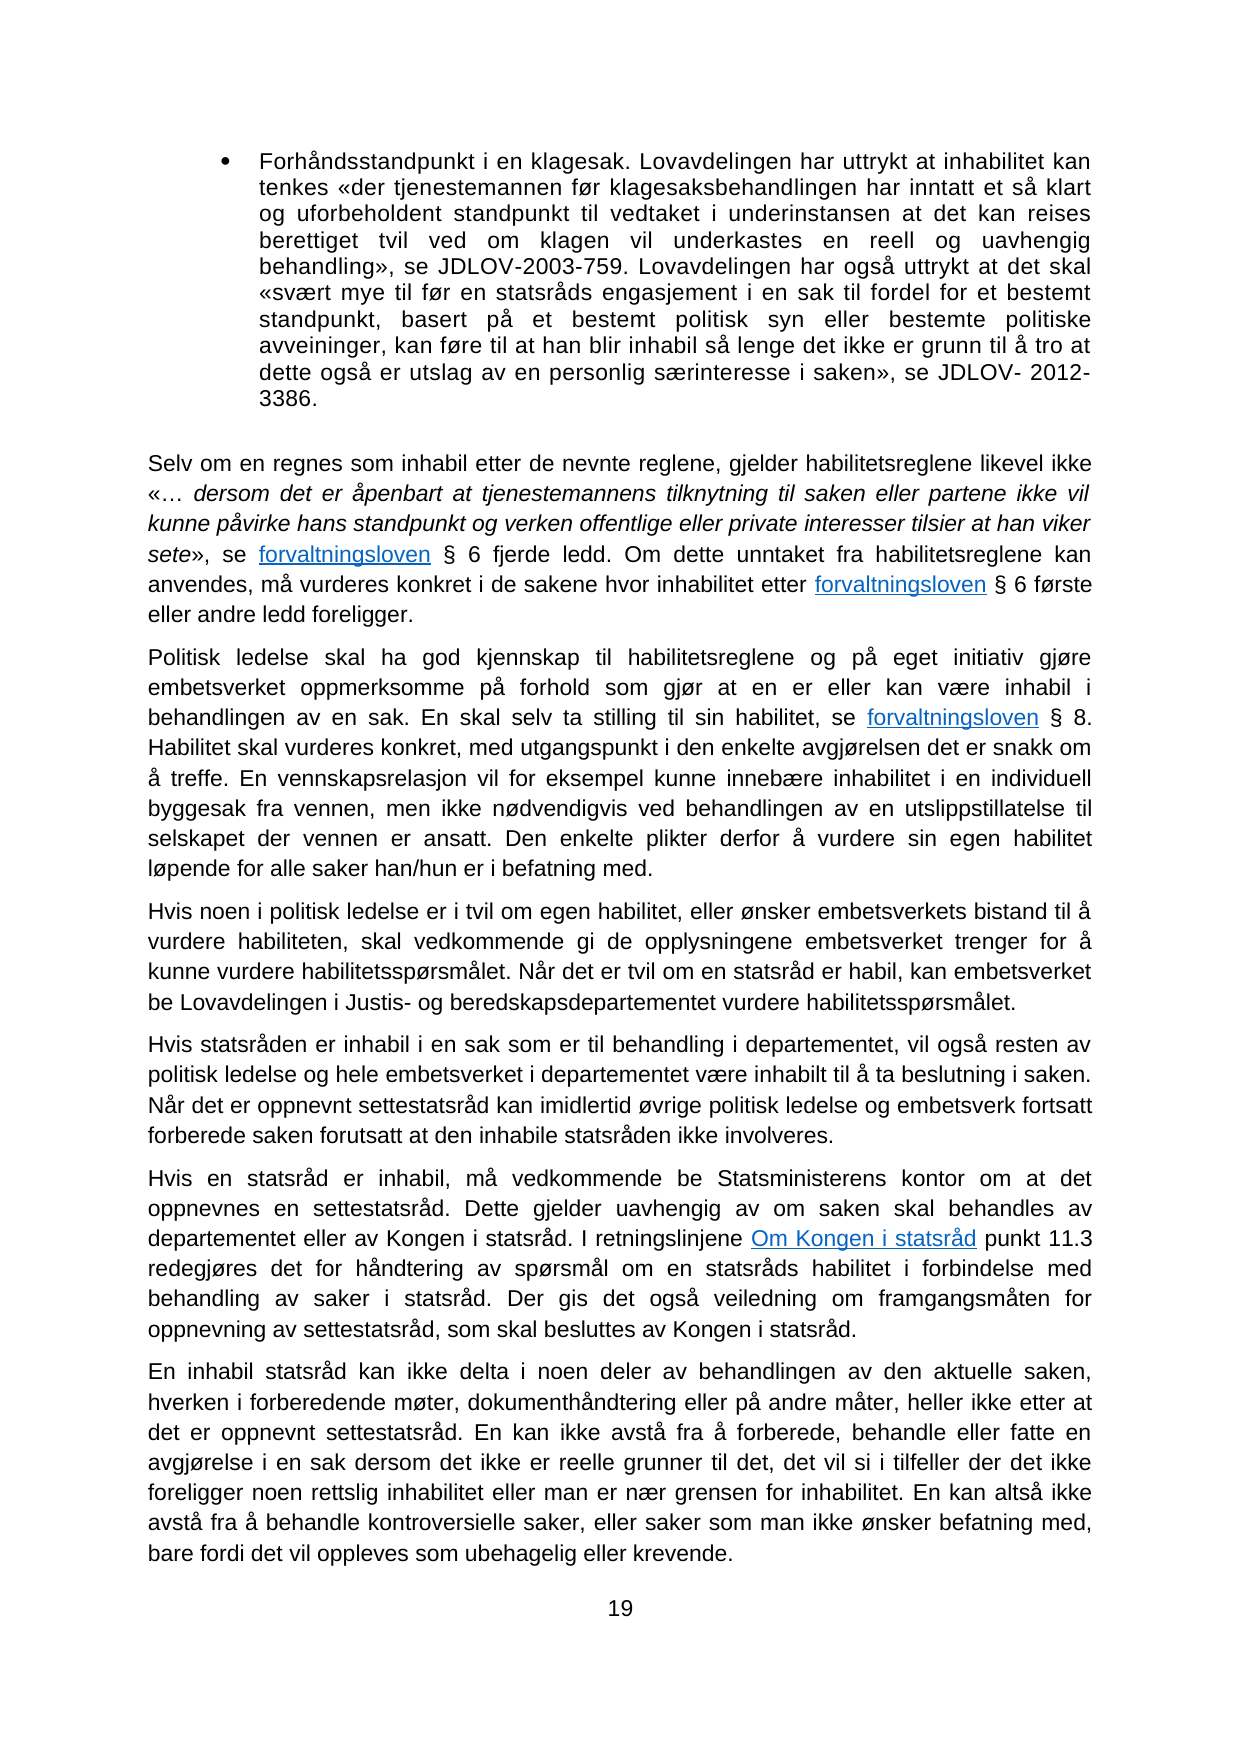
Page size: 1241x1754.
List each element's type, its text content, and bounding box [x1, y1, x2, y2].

text En inhabil statsråd kan ikke delta i noen deler av behandlingen av den aktuelle saken, hverken i forberedende møter, dokumenthåndtering eller på andre måter, heller ikke etter at det er oppnevnt settestatsråd. En kan ikke avstå fra å forberede, behandle eller fatte en avgjørelse i en sak dersom det ikke er reelle grunner til det, det vil si i tilfeller der det ikke foreligger noen rettslig inhabilitet eller man er nær grensen for inhabilitet. En kan altså ikke avstå fra å behandle kontroversielle saker, eller saker som man ikke ønsker befatning med, bare fordi det vil oppleves som ubehagelig eller krevende. [148, 1358, 1093, 1566]
text Hvis noen i politisk ledelse er i tvil om egen habilitet, eller ønsker embetsverkets bistand til å vurdere habiliteten, skal vedkommende gi de opplysningene embetsverket trenger for å kunne vurdere habilitetsspørsmålet. Når det er tvil om en statsråd er habil, kan embetsverket be Lovavdelingen i Justis- og beredskapsdepartementet vurdere habilitetsspørsmålet. [148, 898, 1093, 1015]
text Hvis en statsråd er inhabil, må vedkommende be Statsministerens kontor om at det oppnevnes en settestatsråd. Dette gjelder uavhengig av om saken skal behandles av departementet eller av Kongen i statsråd. I retningslinjene Om Kongen i statsråd punkt 11.3 redegjøres det for håndtering av spørsmål om en statsråds habilitet i forbindelse med behandling av saker i statsråd. Der gis det også veiledning om framgangsmåten for oppnevning av settestatsråd, som skal besluttes av Kongen i statsråd. [148, 1164, 1093, 1342]
text Politisk ledelse skal ha god kjennskap til habilitetsreglene og på eget initiativ gjøre embetsverket oppmerksomme på forhold som gjør at en er eller kan være inhabil i behandlingen av en sak. En skal selv ta stilling til sin habilitet, se forvaltningsloven § 8. Habilitet skal vurderes konkret, med utgangspunkt i den enkelte avgjørelsen det er snakk om å treffe. En vennskapsrelasjon vil for eksempel kunne innebære inhabilitet i en individuell byggesak fra vennen, men ikke nødvendigvis ved behandlingen av en utslippstillatelse til selskapet der vennen er ansatt. Den enkelte plikter derfor å vurdere sin egen habilitet løpende for alle saker han/hun er i befatning med. [148, 644, 1093, 882]
text Hvis statsråden er inhabil i en sak som er til behandling i departementet, vil også resten av politisk ledelse og hele embetsverket i departementet være inhabilt til å ta beslutning i saken. Når det er oppnevnt settestatsråd kan imidlertid øvrige politisk ledelse og embetsverk fortsatt forberede saken forutsatt at den inhabile statsråden ikke involveres. [148, 1031, 1093, 1148]
text Selv om en regnes som inhabil etter de nevnte reglene, gjelder habilitetsreglene likevel ikke «… dersom det er åpenbart at tjenestemannens tilknytning til saken eller partene ikke vil kunne påvirke hans standpunkt og verken offentlige eller private interesser tilsier at han viker sete», se forvaltningsloven § 6 fjerde ledd. Om dette unntaket fra habilitetsreglene kan anvendes, må vurderes konkret i de sakene hvor inhabilitet etter forvaltningsloven § 6 første eller andre ledd foreligger. [148, 450, 1093, 627]
list Forhåndsstandpunkt i en klagesak. Lovavdelingen har uttrykt at inhabilitet kan tenkes «der tjenestemannen før klagesaksbehandlingen har inntatt et så klart og uforbeholdent standpunkt til vedtaket i underinstansen at det kan reises berettiget tvil ved om klagen vil underkastes en reell og uavhengig behandling», se JDLOV-2003-759. Lovavdelingen har også uttrykt at det skal «svært mye til før en statsråds engasjement i en sak til fordel for et bestemt standpunkt, basert på et bestemt politisk syn eller bestemte politiske avveininger, kan føre til at han blir inhabil så lenge det ikke er grunn til å tro at dette også er utslag av en personlig særinteresse i saken», se JDLOV- 2012-3386. [221, 148, 1093, 411]
